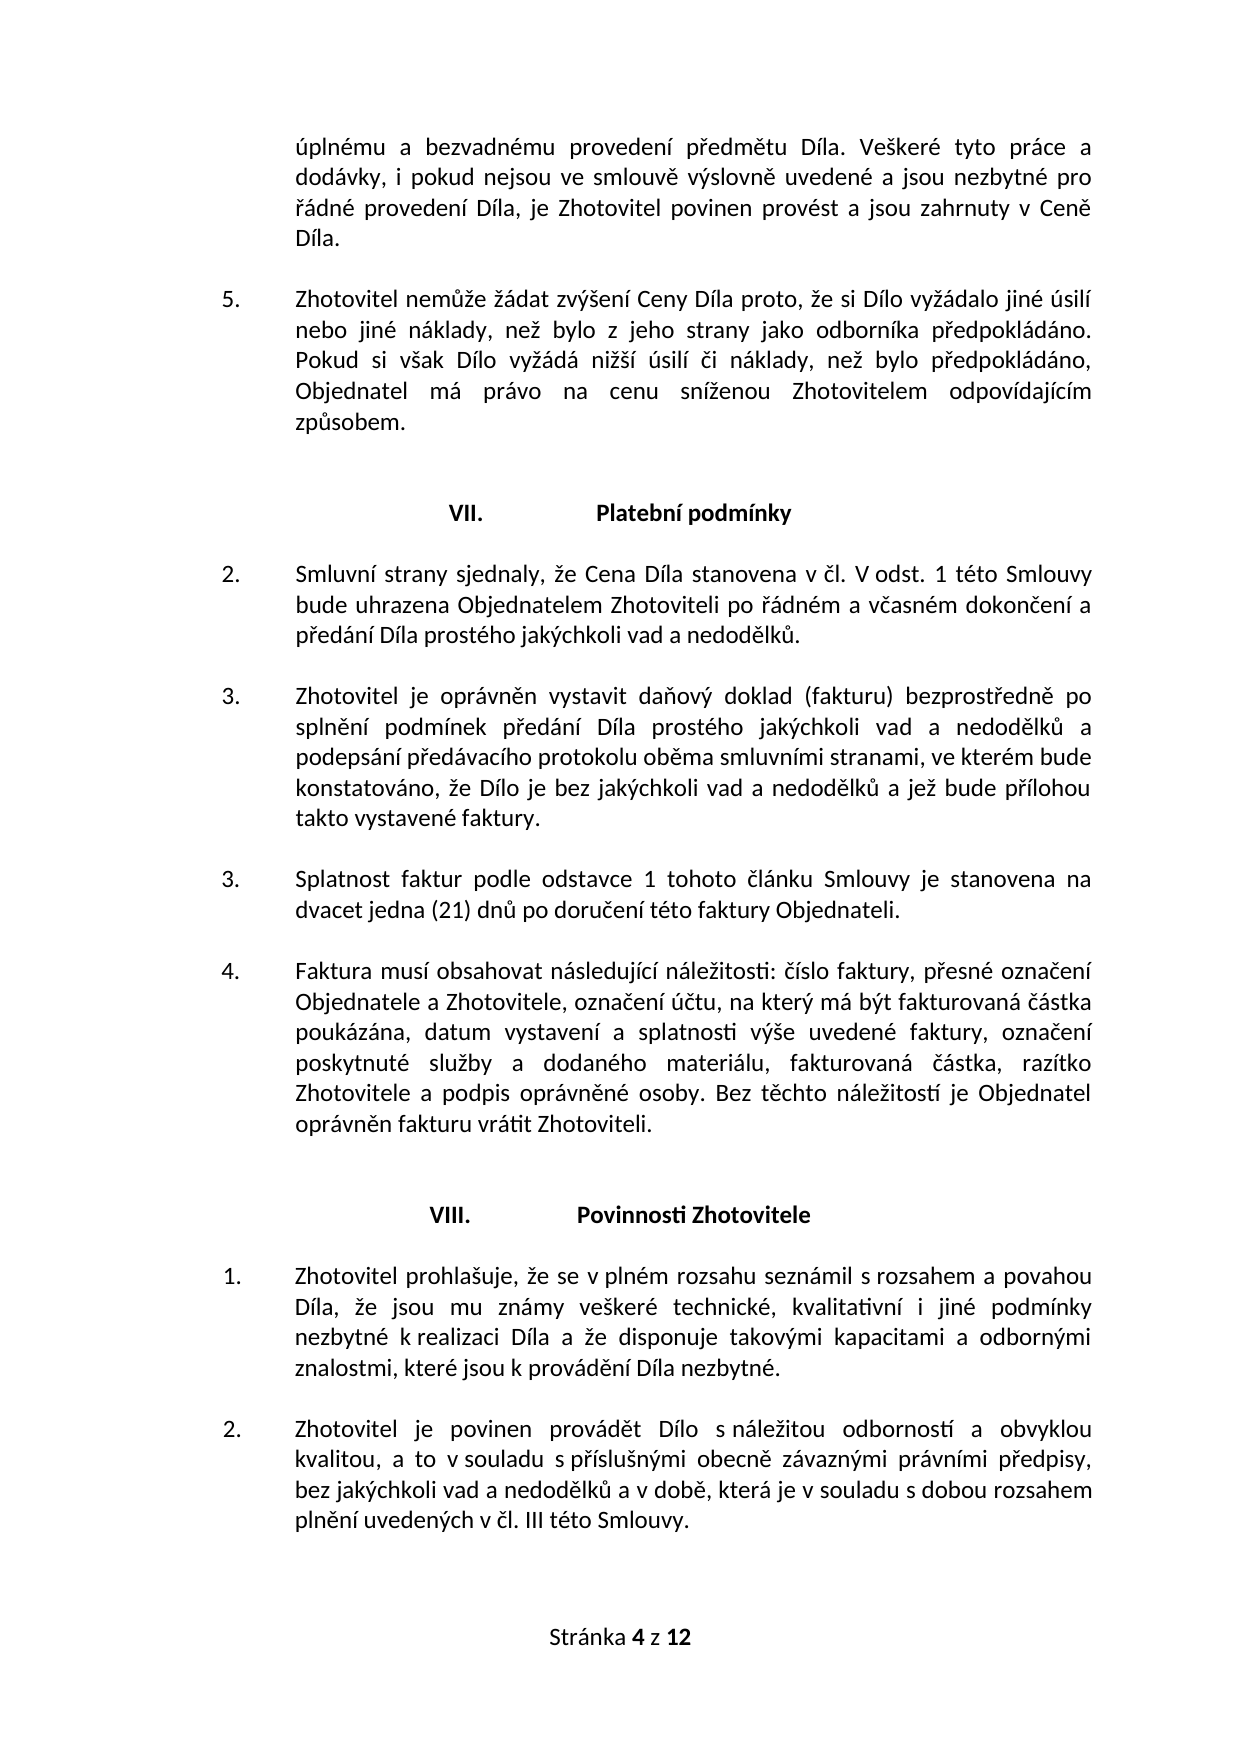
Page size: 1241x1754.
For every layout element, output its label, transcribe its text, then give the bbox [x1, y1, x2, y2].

list Zhotovitel je povinen provádět Dílo s náležitou odborností a obvyklou kvalitou, a to v souladu s příslušnými obecně závaznými právními předpisy, bez jakýchkoli vad a nedodělků a v době, která je v souladu s dobou rozsahem plnění uvedených v čl. III této Smlouvy. [223, 1413, 1093, 1535]
list Smluvní strany sjednaly, že Cena Díla stanovena v čl. V odst. 1 této Smlouvy bude uhrazena Objednatelem Zhotoviteli po řádném a včasném dokončení a předání Díla prostého jakýchkoli vad a nedodělků. [221, 558, 1093, 650]
list VII. Platební podmínky [148, 497, 1093, 528]
list Zhotovitel nemůže žádat zvýšení Ceny Díla proto, že si Dílo vyžádalo jiné úsilí nebo jiné náklady, než bylo z jeho strany jako odborníka předpokládáno. Pokud si však Dílo vyžádá nižší úsilí či náklady, než bylo předpokládáno, Objednatel má právo na cenu sníženou Zhotovitelem odpovídajícím způsobem. [221, 284, 1093, 436]
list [221, 131, 1093, 253]
list Zhotovitel prohlašuje, že se v plném rozsahu seznámil s rozsahem a povahou Díla, že jsou mu známy veškeré technické, kvalitativní i jiné podmínky nezbytné k realizaci Díla a že disponuje takovými kapacitami a odbornými znalostmi, které jsou k provádění Díla nezbytné. [223, 1260, 1093, 1382]
list Zhotovitel je oprávněn vystavit daňový doklad (fakturu) bezprostředně po splnění podmínek předání Díla prostého jakýchkoli vad a nedodělků a podepsání předávacího protokolu oběma smluvními stranami, ve kterém bude konstatováno, že Dílo je bez jakýchkoli vad a nedodělků a jež bude přílohou takto vystavené faktury. [221, 680, 1093, 833]
list 3. Splatnost faktur podle odstavce 1 tohoto článku Smlouvy je stanovena na dvacet jedna (21) dnů po doručení této faktury Objednateli. [221, 863, 1093, 924]
list VIII. Povinnosti Zhotovitele [148, 1199, 1093, 1230]
list 4. Faktura musí obsahovat následující náležitosti: číslo faktury, přesné označení Objednatele a Zhotovitele, označení účtu, na který má být fakturovaná částka poukázána, datum vystavení a splatnosti výše uvedené faktury, označení poskytnuté služby a dodaného materiálu, fakturovaná částka, razítko Zhotovitele a podpis oprávněné osoby. Bez těchto náležitostí je Objednatel oprávněn fakturu vrátit Zhotoviteli. [221, 955, 1093, 1138]
